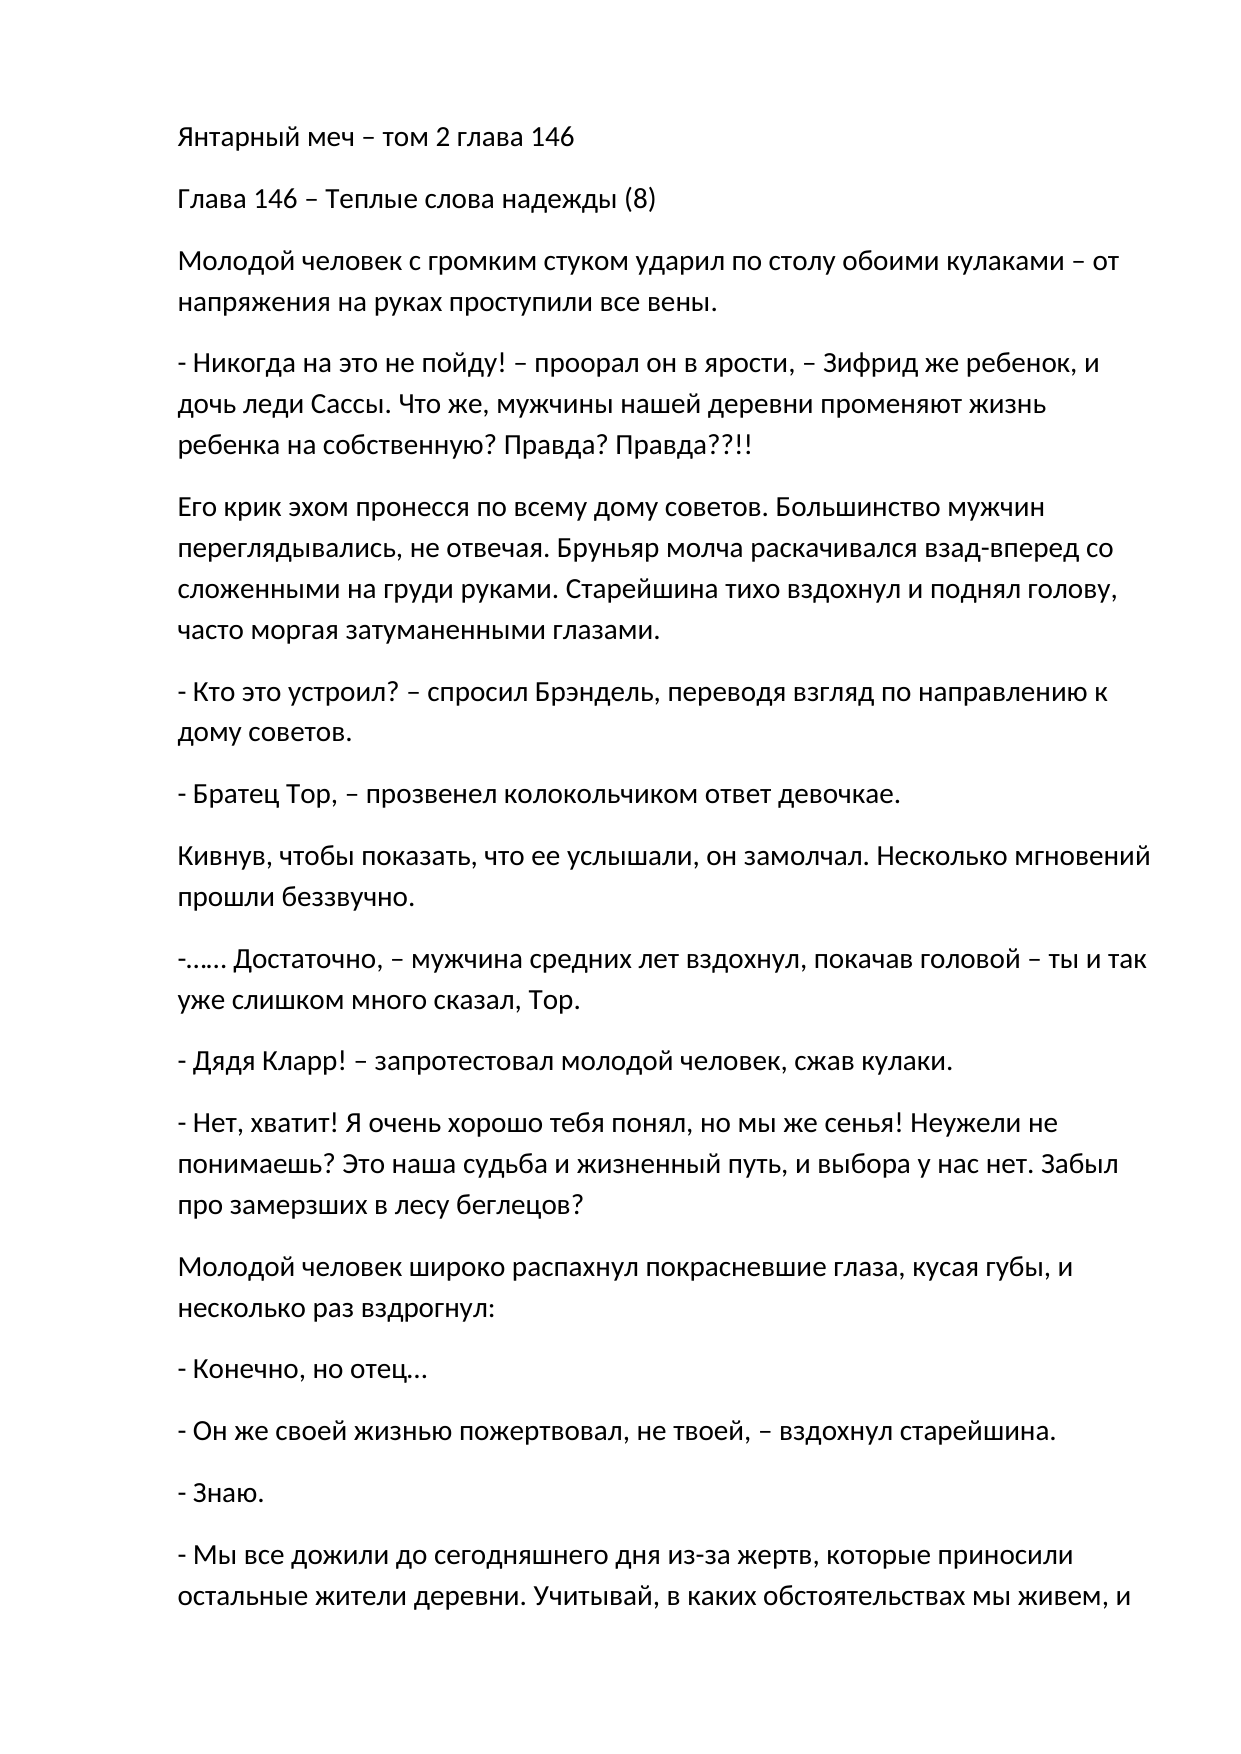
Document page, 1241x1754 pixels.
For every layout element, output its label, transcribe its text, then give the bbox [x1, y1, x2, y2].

text Кивнув, чтобы показать, что ее услышали, он замолчал. Несколько мгновений прошли беззвучно. [177, 837, 1152, 914]
text - Знаю. [177, 1474, 1152, 1510]
text Янтарный меч – том 2 глава 146 [177, 118, 1152, 154]
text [177, 1536, 1152, 1612]
text - Братец Тор, – прозвенел колокольчиком ответ девочкаe. [177, 775, 1152, 811]
text Его крик эхом пронесся по всему дому советов. Большинство мужчин переглядывались, не отвечая. Бруньяр молча раскачивался взад-вперед со сложенными на груди руками. Старейшина тихо вздохнул и поднял голову, часто моргая затуманенными глазами. [177, 488, 1152, 646]
text - Дядя Кларр! – запротестовал молодой человек, сжав кулаки. [177, 1042, 1152, 1078]
text Молодой человек широко распахнул покрасневшие глаза, кусая губы, и несколько раз вздрогнул: [177, 1248, 1152, 1324]
text - Он же своей жизнью пожертвовал, не твоей, – вздохнул старейшина. [177, 1412, 1152, 1448]
text - Никогда на это не пойду! – проорал он в ярости, – Зифрид же ребенок, и дочь леди Сассы. Что же, мужчины нашей деревни променяют жизнь ребенка на собственную? Правда? Правда??!! [177, 344, 1152, 462]
text Глава 146 – Теплые слова надежды (8) [177, 180, 1152, 216]
text Молодой человек с громким стуком ударил по столу обоими кулаками – от напряжения на руках проступили все вены. [177, 242, 1152, 318]
text - Конечно, но отец… [177, 1351, 1152, 1386]
text - Нет, хватит! Я очень хорошо тебя понял, но мы же сенья! Неужели не понимаешь? Это наша судьба и жизненный путь, и выбора у нас нет. Забыл про замерзших в лесу беглецов? [177, 1104, 1152, 1222]
text - Кто это устроил? – спросил Брэндель, переводя взгляд по направлению к дому советов. [177, 673, 1152, 749]
text -…… Достаточно, – мужчина средних лет вздохнул, покачав головой – ты и так уже слишком много сказал, Тор. [177, 940, 1152, 1016]
